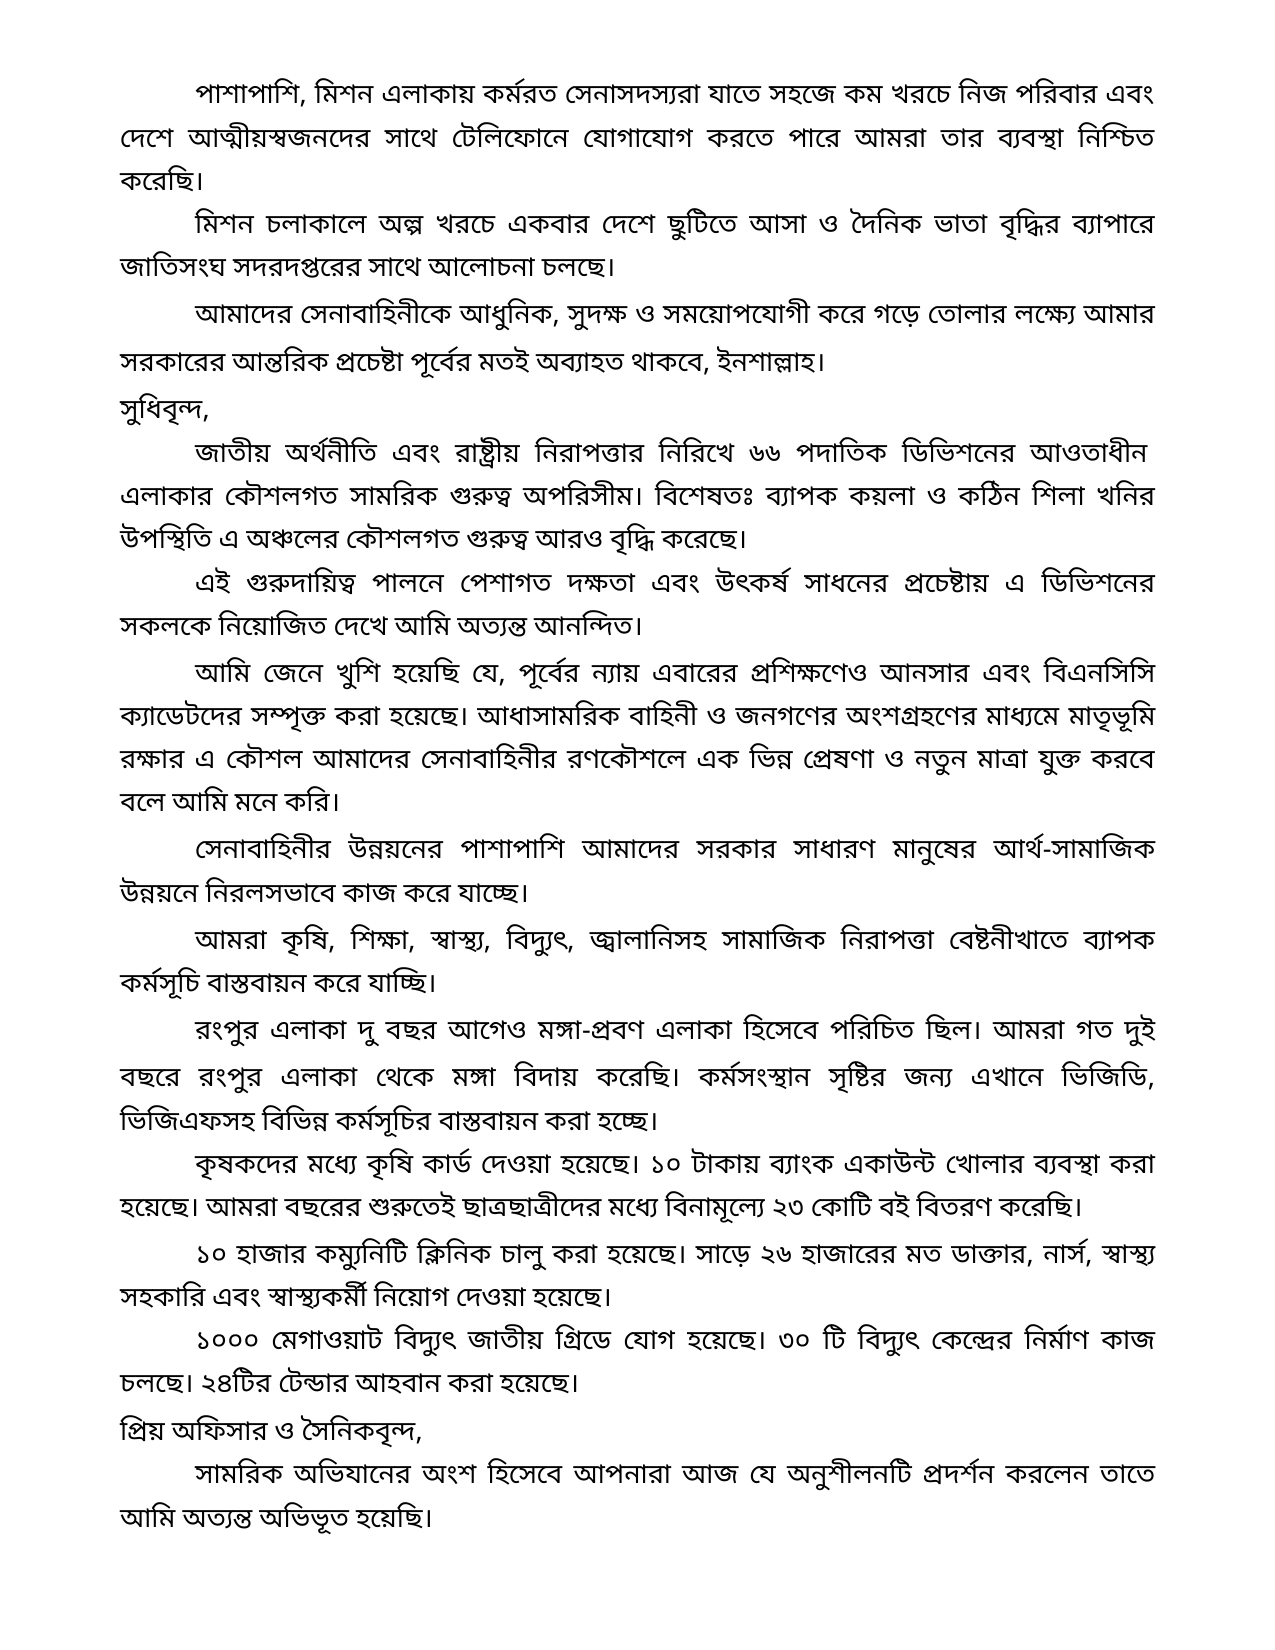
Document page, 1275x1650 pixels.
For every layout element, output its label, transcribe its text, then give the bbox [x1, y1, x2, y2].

text আমি জেনে খুশি হয়েছি যে, পূর্বের ন্যায় এবারের প্রশিক্ষণেও আনসার এবং বিএনসিসি ক্যাডেটদের সম্পৃক্ত করা হয়েছে। আধাসামরিক বাহিনী ও জনগণের অংশগ্রহণের মাধ্যমে মাতৃভূমি রক্ষার এ কৌশল আমাদের সেনাবাহিনীর রণকৌশলে এক ভিন্ন প্রেষণা ও নতুন মাত্রা যুক্ত করবে বলে আমি মনে করি। [120, 653, 1155, 823]
text সুধিবৃন্দ, [120, 390, 1155, 430]
text ১০ হাজার কম্যুনিটি ক্লিনিক চালু করা হয়েছে। সাড়ে ২৬ হাজারের মত ডাক্তার, নার্স, স্বাস্থ্য সহকারি এবং স্বাস্থ্যকর্মী নিয়োগ দেওয়া হয়েছে। [120, 1234, 1155, 1318]
text সামরিক অভিযানের অংশ হিসেবে আপনারা আজ যে অনুশীলনটি প্রদর্শন করলেন তাতে আমি অত্যন্ত অভিভূত হয়েছি। [120, 1459, 1155, 1538]
text প্রিয় অফিসার ও সৈনিকবৃন্দ, [120, 1411, 1155, 1451]
text রংপুর এলাকা দু বছর আগেও মঙ্গা-প্রবণ এলাকা হিসেবে পরিচিত ছিল। আমরা গত দুই বছরে রংপুর এলাকা থেকে মঙ্গা বিদায় করেছি। কর্মসংস্থান সৃষ্টির জন্য এখানে ভিজিডি, ভিজিএফসহ বিভিন্ন কর্মসূচির বাস্তবায়ন করা হচ্ছে। [120, 1011, 1155, 1141]
text মিশন চলাকালে অল্প খরচে একবার দেশে ছুটিতে আসা ও দৈনিক ভাতা বৃদ্ধির ব্যাপারে জাতিসংঘ সদরদপ্তরের সাথে আলোচনা চলছে। [120, 208, 1155, 287]
text পাশাপাশি, মিশন এলাকায় কর্মরত সেনাসদস্যরা যাতে সহজে কম খরচে নিজ পরিবার এবং দেশে আত্মীয়স্বজনদের সাথে টেলিফোনে যোগাযোগ করতে পারে আমরা তার ব্যবস্থা নিশ্চিত করেছি। [120, 75, 1155, 201]
text কৃষকদের মধ্যে কৃষি কার্ড দেওয়া হয়েছে। ১০ টাকায় ব্যাংক একাউন্ট খোলার ব্যবস্থা করা হয়েছে। আমরা বছরের শুরুতেই ছাত্রছাত্রীদের মধ্যে বিনামূল্যে ২৩ কোটি বই বিতরণ করেছি। [120, 1148, 1155, 1227]
text আমাদের সেনাবাহিনীকে আধুনিক, সুদক্ষ ও সময়োপযোগী করে গড়ে তোলার লক্ষ্যে আমার সরকারের আন্তরিক প্রচেষ্টা পূর্বের মতই অব্যাহত থাকবে, ইনশাল্লাহ। [120, 295, 1155, 382]
text আমরা কৃষি, শিক্ষা, স্বাস্থ্য, বিদ্যুৎ, জ্বালানিসহ সামাজিক নিরাপত্তা বেষ্টনীখাতে ব্যাপক কর্মসূচি বাস্তবায়ন করে যাচ্ছি। [120, 920, 1155, 1003]
text ১০০০ মেগাওয়াট বিদ্যুৎ জাতীয় গ্রিডে যোগ হয়েছে। ৩০ টি বিদ্যুৎ কেন্দ্রের নির্মাণ কাজ চলছে। ২৪টির টেন্ডার আহবান করা হয়েছে। [120, 1325, 1155, 1404]
text এই গুরুদায়িত্ব পালনে পেশাগত দক্ষতা এবং উৎকর্ষ সাধনের প্রচেষ্টায় এ ডিভিশনের সকলকে নিয়োজিত দেখে আমি অত্যন্ত আনন্দিত। [120, 567, 1155, 646]
text জাতীয় অর্থনীতি এবং রাষ্ট্রীয় নিরাপত্তার নিরিখে ৬৬ পদাতিক ডিভিশনের আওতাধীন এলাকার কৌশলগত সামরিক গুরুত্ব অপরিসীম। বিশেষতঃ ব্যাপক কয়লা ও কঠিন শিলা খনির উপস্থিতি এ অঞ্চলের কৌশলগত গুরুত্ব আরও বৃদ্ধি করেছে। [120, 438, 1155, 560]
text সেনাবাহিনীর উন্নয়নের পাশাপাশি আমাদের সরকার সাধারণ মানুষের আর্থ-সামাজিক উন্নয়নে নিরলসভাবে কাজ করে যাচ্ছে। [120, 830, 1155, 913]
